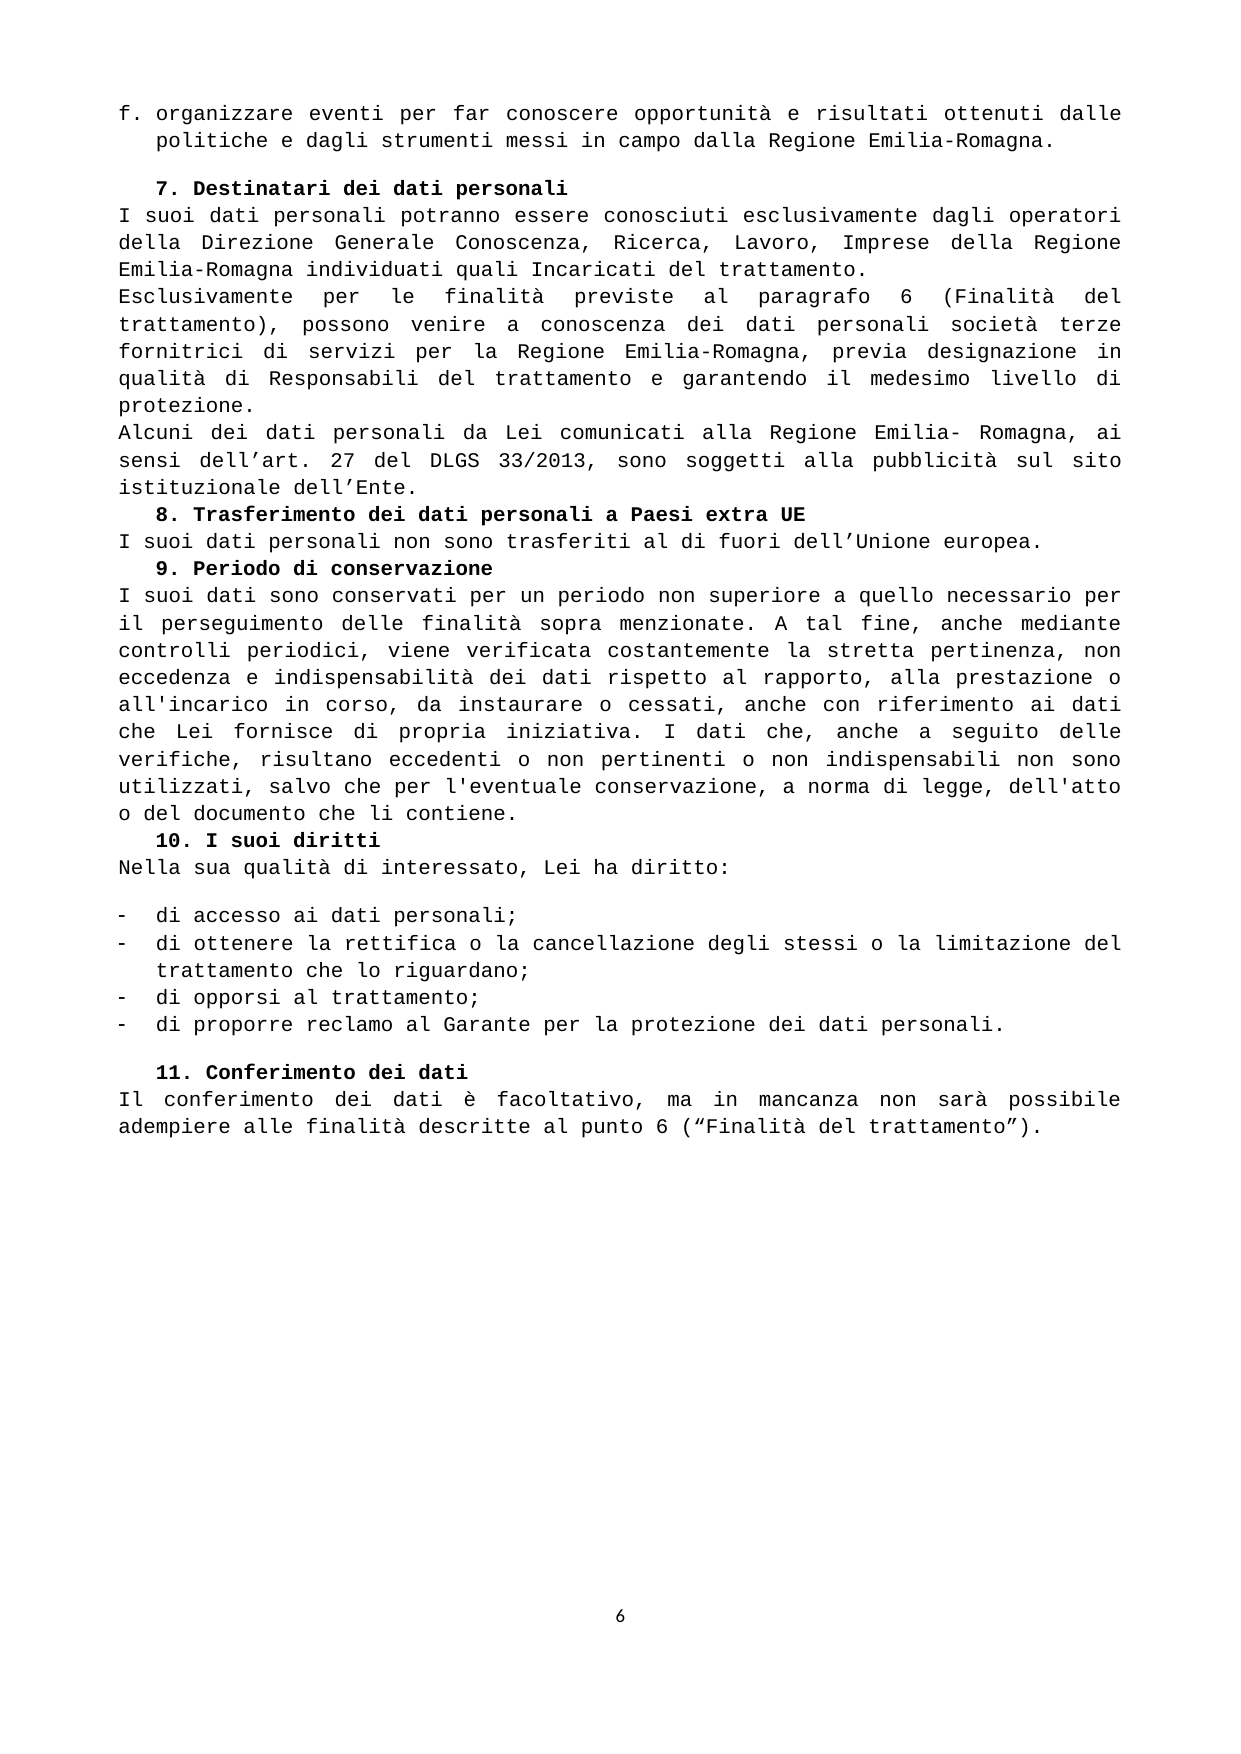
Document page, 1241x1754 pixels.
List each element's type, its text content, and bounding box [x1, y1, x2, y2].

text Nella sua qualità di interessato, Lei ha diritto: [118, 857, 1122, 881]
list organizzare eventi per far conoscere opportunità e risultati ottenuti dalle politiche e dagli strumenti messi in campo dalla Regione Emilia-Romagna. [118, 102, 1122, 153]
text Esclusivamente per le finalità previste al paragrafo 6 (Finalità del trattamento), possono venire a conoscenza dei dati personali società terze fornitrici di servizi per la Regione Emilia-Romagna, previa designazione in qualità di Responsabili del trattamento e garantendo il medesimo livello di protezione. [118, 286, 1122, 419]
text 7. Destinatari dei dati personali [118, 178, 1122, 201]
text Alcuni dei dati personali da Lei comunicati alla Regione Emilia- Romagna, ai sensi dell’art. 27 del DLGS 33/2013, sono soggetti alla pubblicità sul sito istituzionale dell’Ente. [118, 422, 1122, 500]
list di proporre reclamo al Garante per la protezione dei dati personali. [118, 1014, 1122, 1038]
text I suoi dati personali non sono trasferiti al di fuori dell’Unione europea. [118, 531, 1122, 555]
text 9. Periodo di conservazione [118, 558, 1122, 582]
text 10. I suoi diritti [118, 830, 1122, 854]
text 8. Trasferimento dei dati personali a Paesi extra UE [118, 504, 1122, 528]
list di opporsi al trattamento; [118, 987, 1122, 1011]
text I suoi dati personali potranno essere conosciuti esclusivamente dagli operatori della Direzione Generale Conoscenza, Ricerca, Lavoro, Imprese della Regione Emilia-Romagna individuati quali Incaricati del trattamento. [118, 205, 1122, 283]
list di ottenere la rettifica o la cancellazione degli stessi o la limitazione del trattamento che lo riguardano; [118, 933, 1122, 983]
text 11. Conferimento dei dati [118, 1062, 1122, 1086]
text Il conferimento dei dati è facoltativo, ma in mancanza non sarà possibile adempiere alle finalità descritte al punto 6 (“Finalità del trattamento”). [118, 1089, 1122, 1140]
list di accesso ai dati personali; [118, 905, 1122, 929]
text I suoi dati sono conservati per un periodo non superiore a quello necessario per il perseguimento delle finalità sopra menzionate. A tal fine, anche mediante controlli periodici, viene verificata costantemente la stretta pertinenza, non eccedenza e indispensabilità dei dati rispetto al rapporto, alla prestazione o all'incarico in corso, da instaurare o cessati, anche con riferimento ai dati che Lei fornisce di propria iniziativa. I dati che, anche a seguito delle verifiche, risultano eccedenti o non pertinenti o non indispensabili non sono utilizzati, salvo che per l'eventuale conservazione, a norma di legge, dell'atto o del documento che li contiene. [118, 586, 1122, 827]
